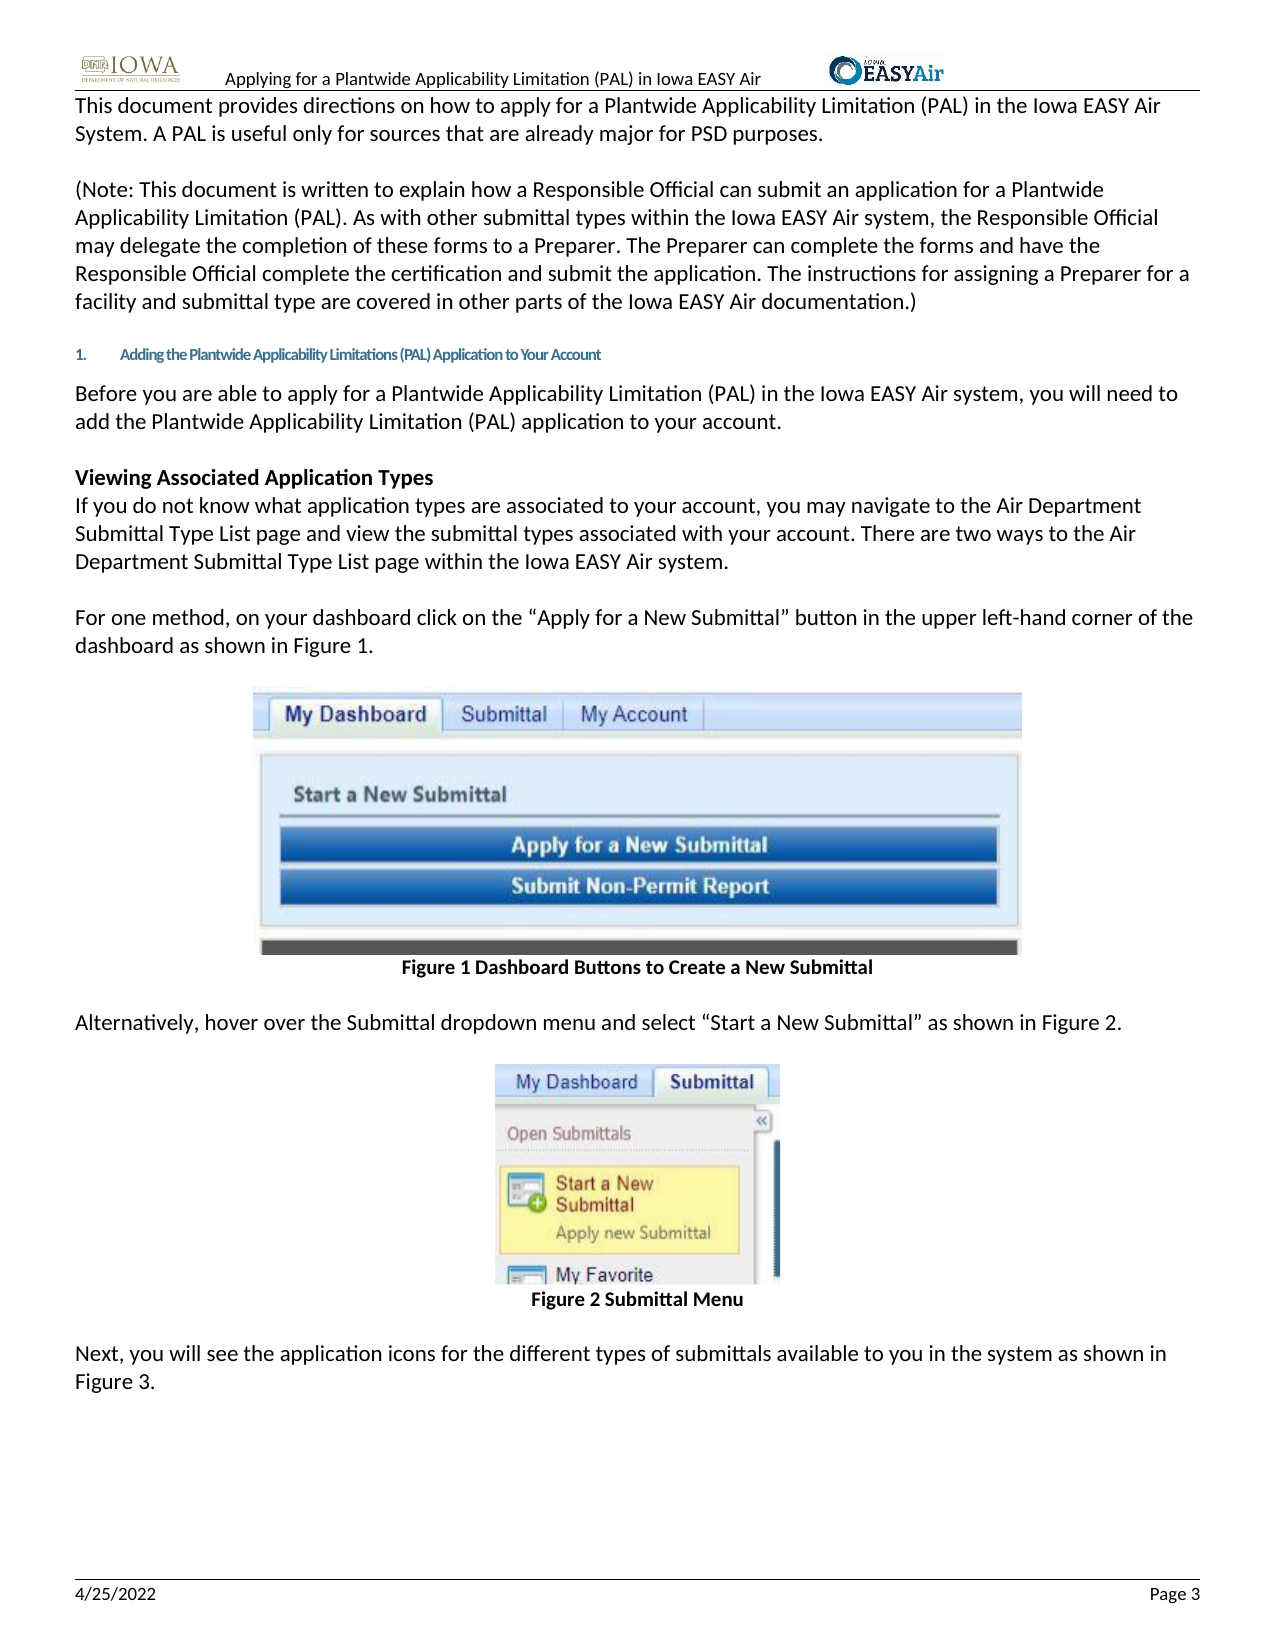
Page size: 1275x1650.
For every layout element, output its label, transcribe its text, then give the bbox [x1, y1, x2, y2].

text For one method, on your dashboard click on the “Apply for a New Submittal” button in the upper left-hand corner of the dashboard as shown in Figure 1. [75, 603, 1200, 659]
text Viewing Associated Application Types [75, 463, 1200, 491]
text Before you are able to apply for a Plantwide Applicability Limitation (PAL) in the Iowa EASY Air system, you will need to add the Plantwide Applicability Limitation (PAL) application to your account. [75, 379, 1200, 435]
text Figure 1 Dashboard Buttons to Create a New Submittal [75, 954, 1200, 980]
picture [825, 53, 946, 86]
text Alternatively, hover over the Submittal dropdown menu and select “Start a New Submittal” as shown in Figure 2. [75, 1008, 1200, 1036]
text Next, you will see the application icons for the different types of submittals available to you in the system as shown in Figure 3. [75, 1339, 1200, 1395]
picture [494, 1064, 781, 1286]
picture [253, 687, 1022, 955]
subtitle Adding the Plantwide Applicability Limitations (PAL) Application to Your Account [75, 343, 1200, 379]
text If you do not know what application types are associated to your account, you may navigate to the Air Department Submittal Type List page and view the submittal types associated with your account. There are two ways to the Air Department Submittal Type List page within the Iowa EASY Air system. [75, 491, 1200, 575]
text Figure 2 Submittal Menu [75, 1286, 1200, 1311]
picture [75, 45, 186, 86]
text This document provides directions on how to apply for a Plantwide Applicability Limitation (PAL) in the Iowa EASY Air System. A PAL is useful only for sources that are already major for PSD purposes. [75, 91, 1200, 147]
text (Note: This document is written to explain how a Responsible Official can submit an application for a Plantwide Applicability Limitation (PAL). As with other submittal types within the Iowa EASY Air system, the Responsible Official may delegate the completion of these forms to a Preparer. The Preparer can complete the forms and have the Responsible Official complete the certification and submit the application. The instructions for assigning a Preparer for a facility and submittal type are covered in other parts of the Iowa EASY Air documentation.) [75, 175, 1200, 316]
